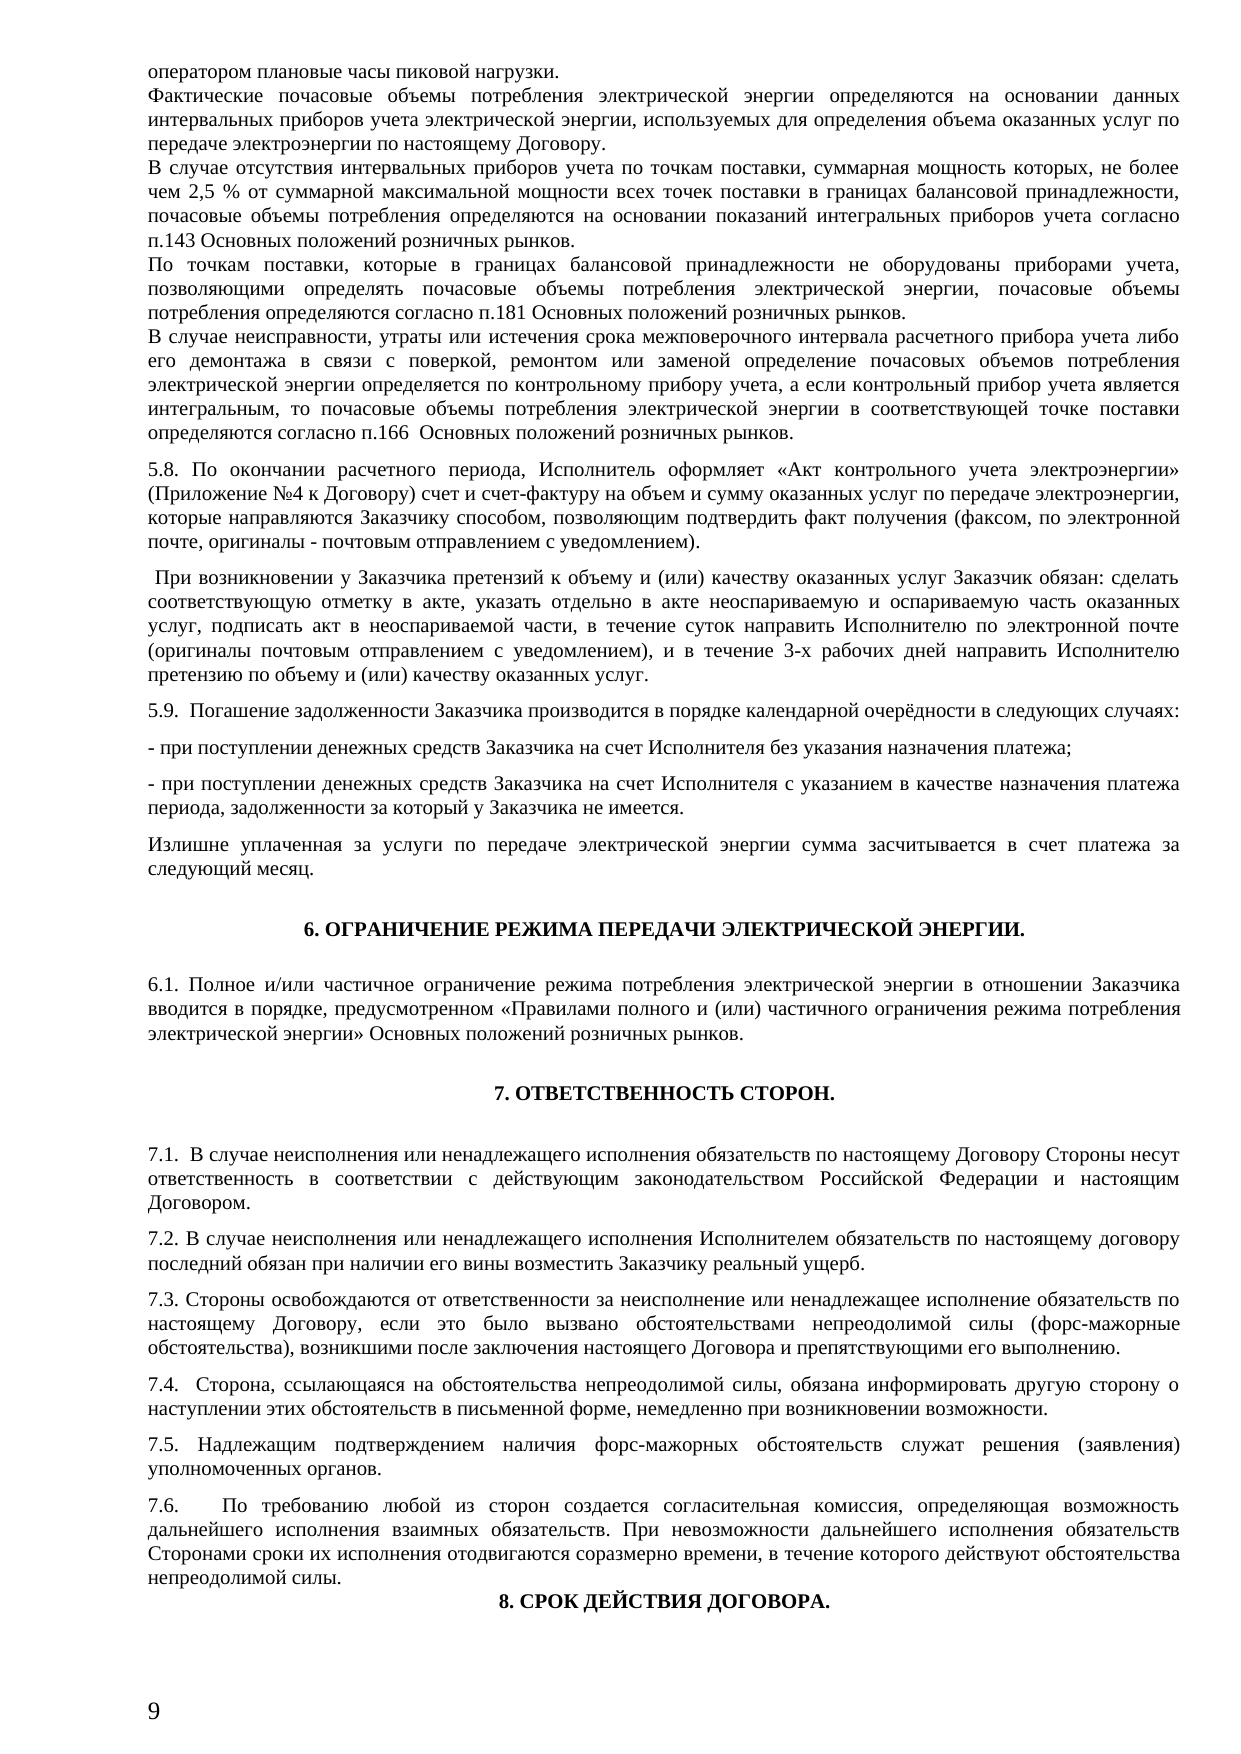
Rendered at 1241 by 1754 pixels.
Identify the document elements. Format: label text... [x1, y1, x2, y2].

text В случае неисправности, утраты или истечения срока межповерочного интервала расчетного прибора учета либо его демонтажа в связи с поверкой, ремонтом или заменой определение почасовых объемов потребления электрической энергии определяется по контрольному прибору учета, а если контрольный прибор учета является интегральным, то почасовые объемы потребления электрической энергии в соответствующей точке поставки определяются согласно п.166 Основных положений розничных рынков. [148, 324, 1181, 444]
text 7.5. Надлежащим подтверждением наличия форс-мажорных обстоятельств служат решения (заявления) уполномоченных органов. [148, 1432, 1181, 1480]
text - при поступлении денежных средств Заказчика на счет Исполнителя без указания назначения платежа; [148, 735, 1181, 759]
text - при поступлении денежных средств Заказчика на счет Исполнителя с указанием в качестве назначения платежа периода, задолженности за который у Заказчика не имеется. [148, 771, 1181, 819]
text 7.3. Стороны освобождаются от ответственности за неисполнение или ненадлежащее исполнение обязательств по настоящему Договору, если это было вызвано обстоятельствами непреодолимой силы (форс-мажорные обстоятельства), возникшими после заключения настоящего Договора и препятствующими его выполнению. [148, 1287, 1181, 1359]
text По точкам поставки, которые в границах балансовой принадлежности не оборудованы приборами учета, позволяющими определять почасовые объемы потребления электрической энергии, почасовые объемы потребления определяются согласно п.181 Основных положений розничных рынков. [148, 252, 1181, 324]
text Фактические почасовые объемы потребления электрической энергии определяются на основании данных интервальных приборов учета электрической энергии, используемых для определения объема оказанных услуг по передаче электроэнергии по настоящему Договору. [148, 83, 1181, 155]
text Излишне уплаченная за услуги по передаче электрической энергии сумма засчитывается в счет платежа за следующий месяц. [148, 832, 1181, 880]
text 7.1. В случае неисполнения или ненадлежащего исполнения обязательств по настоящему Договору Стороны несут ответственность в соответствии с действующим законодательством Российской Федерации и настоящим Договором. [148, 1142, 1181, 1214]
text 7.4. Сторона, ссылающаяся на обстоятельства непреодолимой силы, обязана информировать другую сторону о наступлении этих обстоятельств в письменной форме, немедленно при возникновении возможности. [148, 1372, 1181, 1420]
text 8. СРОК ДЕЙСТВИЯ ДОГОВОРА. [148, 1589, 1181, 1613]
text 7. ОТВЕТСТВЕННОСТЬ СТОРОН. [148, 1081, 1181, 1105]
text 5.9. Погашение задолженности Заказчика производится в порядке календарной очерёдности в следующих случаях: [148, 698, 1181, 722]
text 6. ОГРАНИЧЕНИЕ РЕЖИМА ПЕРЕДАЧИ ЭЛЕКТРИЧЕСКОЙ ЭНЕРГИИ. [148, 917, 1181, 941]
text 7.6. По требованию любой из сторон создается согласительная комиссия, определяющая возможность дальнейшего исполнения взаимных обязательств. При невозможности дальнейшего исполнения обязательств Сторонами сроки их исполнения отодвигаются соразмерно времени, в течение которого действуют обстоятельства непреодолимой силы. [148, 1493, 1181, 1589]
text В случае отсутствия интервальных приборов учета по точкам поставки, суммарная мощность которых, не более чем 2,5 % от суммарной максимальной мощности всех точек поставки в границах балансовой принадлежности, почасовые объемы потребления определяются на основании показаний интегральных приборов учета согласно п.143 Основных положений розничных рынков. [148, 155, 1181, 252]
text 5.8. По окончании расчетного периода, Исполнитель оформляет «Акт контрольного учета электроэнергии» (Приложение №4 к Договору) счет и счет-фактуру на объем и сумму оказанных услуг по передаче электроэнергии, которые направляются Заказчику способом, позволяющим подтвердить факт получения (факсом, по электронной почте, оригиналы - почтовым отправлением с уведомлением). [148, 457, 1181, 553]
text При возникновении у Заказчика претензий к объему и (или) качеству оказанных услуг Заказчик обязан: сделать соответствующую отметку в акте, указать отдельно в акте неоспариваемую и оспариваемую часть оказанных услуг, подписать акт в неоспариваемой части, в течение суток направить Исполнителю по электронной почте (оригиналы почтовым отправлением с уведомлением), и в течение 3-х рабочих дней направить Исполнителю претензию по объему и (или) качеству оказанных услуг. [148, 565, 1181, 686]
text 6.1. Полное и/или частичное ограничение режима потребления электрической энергии в отношении Заказчика вводится в порядке, предусмотренном «Правилами полного и (или) частичного ограничения режима потребления электрической энергии» Основных положений розничных рынков. [148, 972, 1181, 1044]
text 7.2. В случае неисполнения или ненадлежащего исполнения Исполнителем обязательств по настоящему договору последний обязан при наличии его вины возместить Заказчику реальный ущерб. [148, 1226, 1181, 1274]
